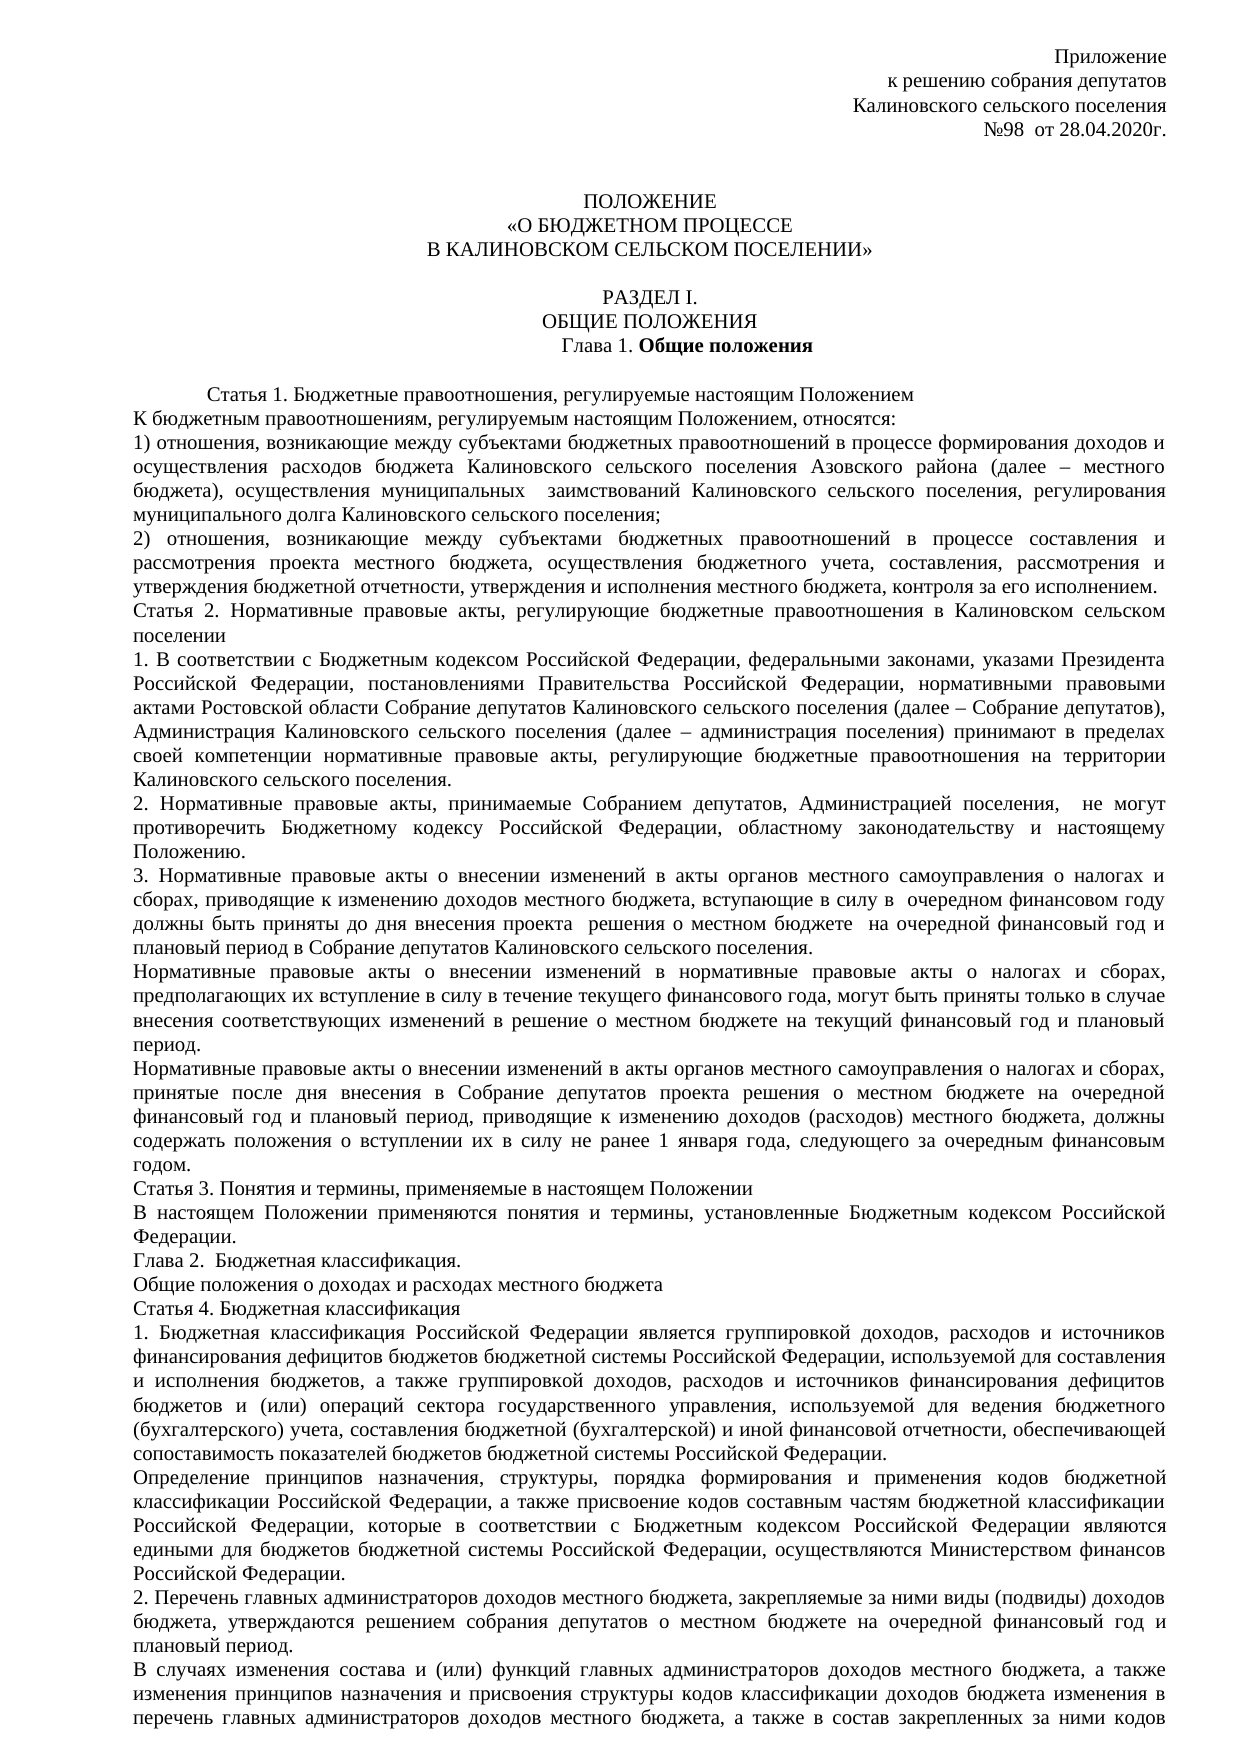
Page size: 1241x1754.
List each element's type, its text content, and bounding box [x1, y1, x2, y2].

text Общие положения [133, 309, 1167, 333]
text Статья 2. Нормативные правовые акты, регулирующие бюджетные правоотношения в Калиновском сельском поселении [133, 598, 1167, 647]
text Приложение [133, 44, 1167, 68]
text Статья 3. Понятия и термины, применяемые в настоящем Положении [133, 1176, 1167, 1200]
text к решению собрания депутатов [133, 68, 1167, 92]
text «О БЮДЖЕТНОМ ПРОЦЕССЕ [133, 213, 1167, 237]
text Определение принципов назначения, структуры, порядка формирования и применения кодов бюджетной классификации Российской Федерации, а также присвоение кодов составным частям бюджетной классификации Российской Федерации, которые в соответствии с Бюджетным кодексом Российской Федерации являются едиными для бюджетов бюджетной системы Российской Федерации, осуществляются Министерством финансов Российской Федерации. [133, 1465, 1167, 1585]
text В КАЛИНОВСКОМ СЕЛЬСКОМ ПОСЕЛЕНИИ» [133, 237, 1167, 261]
text 1) отношения, возникающие между субъектами бюджетных правоотношений в процессе формирования доходов и осуществления расходов бюджета Калиновского сельского поселения Азовского района (далее – местного бюджета), осуществления муниципальных заимствований Калиновского сельского поселения, регулирования муниципального долга Калиновского сельского поселения; [133, 430, 1167, 526]
text 3. Нормативные правовые акты о внесении изменений в акты органов местного самоуправления о налогах и сборах, приводящие к изменению доходов местного бюджета, вступающие в силу в очередном финансовом году должны быть приняты до дня внесения проекта решения о местном бюджете на очередной финансовый год и плановый период в Собрание депутатов Калиновского сельского поселения. [133, 863, 1167, 959]
text 1. Бюджетная классификация Российской Федерации является группировкой доходов, расходов и источников финансирования дефицитов бюджетов бюджетной системы Российской Федерации, используемой для составления и исполнения бюджетов, а также группировкой доходов, расходов и источников финансирования дефицитов бюджетов и (или) операций сектора государственного управления, используемой для ведения бюджетного (бухгалтерского) учета, составления бюджетной (бухгалтерской) и иной финансовой отчетности, обеспечивающей сопоставимость показателей бюджетов бюджетной системы Российской Федерации. [133, 1320, 1167, 1465]
text 2) отношения, возникающие между субъектами бюджетных правоотношений в процессе составления и рассмотрения проекта местного бюджета, осуществления бюджетного учета, составления, рассмотрения и утверждения бюджетной отчетности, утверждения и исполнения местного бюджета, контроля за его исполнением. [133, 526, 1167, 598]
text РАЗДЕЛ I. [133, 285, 1167, 309]
text В настоящем Положении применяются понятия и термины, установленные Бюджетным кодексом Российской Федерации. [133, 1200, 1167, 1248]
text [133, 1657, 1167, 1729]
text 1. В соответствии с Бюджетным кодексом Российской Федерации, федеральными законами, указами Президента Российской Федерации, постановлениями Правительства Российской Федерации, нормативными правовыми актами Ростовской области Собрание депутатов Калиновского сельского поселения (далее – Собрание депутатов), Администрация Калиновского сельского поселения (далее – администрация поселения) принимают в пределах своей компетенции нормативные правовые акты, регулирующие бюджетные правоотношения на территории Калиновского сельского поселения. [133, 647, 1167, 791]
text Калиновского сельского поселения [133, 92, 1167, 117]
text №98 от 28.04.2020г. [133, 117, 1167, 141]
text Общие положения о доходах и расходах местного бюджета [133, 1272, 1167, 1296]
text Глава 2. Бюджетная классификация. [133, 1248, 1167, 1272]
text ПОЛОЖЕНИЕ [133, 189, 1167, 213]
text Глава 1. Общие положения [133, 333, 1167, 357]
text Нормативные правовые акты о внесении изменений в нормативные правовые акты о налогах и сборах, предполагающих их вступление в силу в течение текущего финансового года, могут быть приняты только в случае внесения соответствующих изменений в решение о местном бюджете на текущий финансовый год и плановый период. [133, 959, 1167, 1056]
text 2. Нормативные правовые акты, принимаемые Собранием депутатов, Администрацией поселения, не могут противоречить Бюджетному кодексу Российской Федерации, областному законодательству и настоящему Положению. [133, 791, 1167, 863]
text 2. Перечень главных администраторов доходов местного бюджета, закрепляемые за ними виды (подвиды) доходов бюджета, утверждаются решением собрания депутатов о местном бюджете на очередной финансовый год и плановый период. [133, 1585, 1167, 1657]
text Статья 1. Бюджетные правоотношения, регулируемые настоящим Положением [133, 382, 1167, 406]
text Статья 4. Бюджетная классификация [133, 1296, 1167, 1320]
text К бюджетным правоотношениям, регулируемым настоящим Положением, относятся: [133, 406, 1167, 430]
text Нормативные правовые акты о внесении изменений в акты органов местного самоуправления о налогах и сборах, принятые после дня внесения в Собрание депутатов проекта решения о местном бюджете на очередной финансовый год и плановый период, приводящие к изменению доходов (расходов) местного бюджета, должны содержать положения о вступлении их в силу не ранее 1 января года, следующего за очередным финансовым годом. [133, 1056, 1167, 1176]
